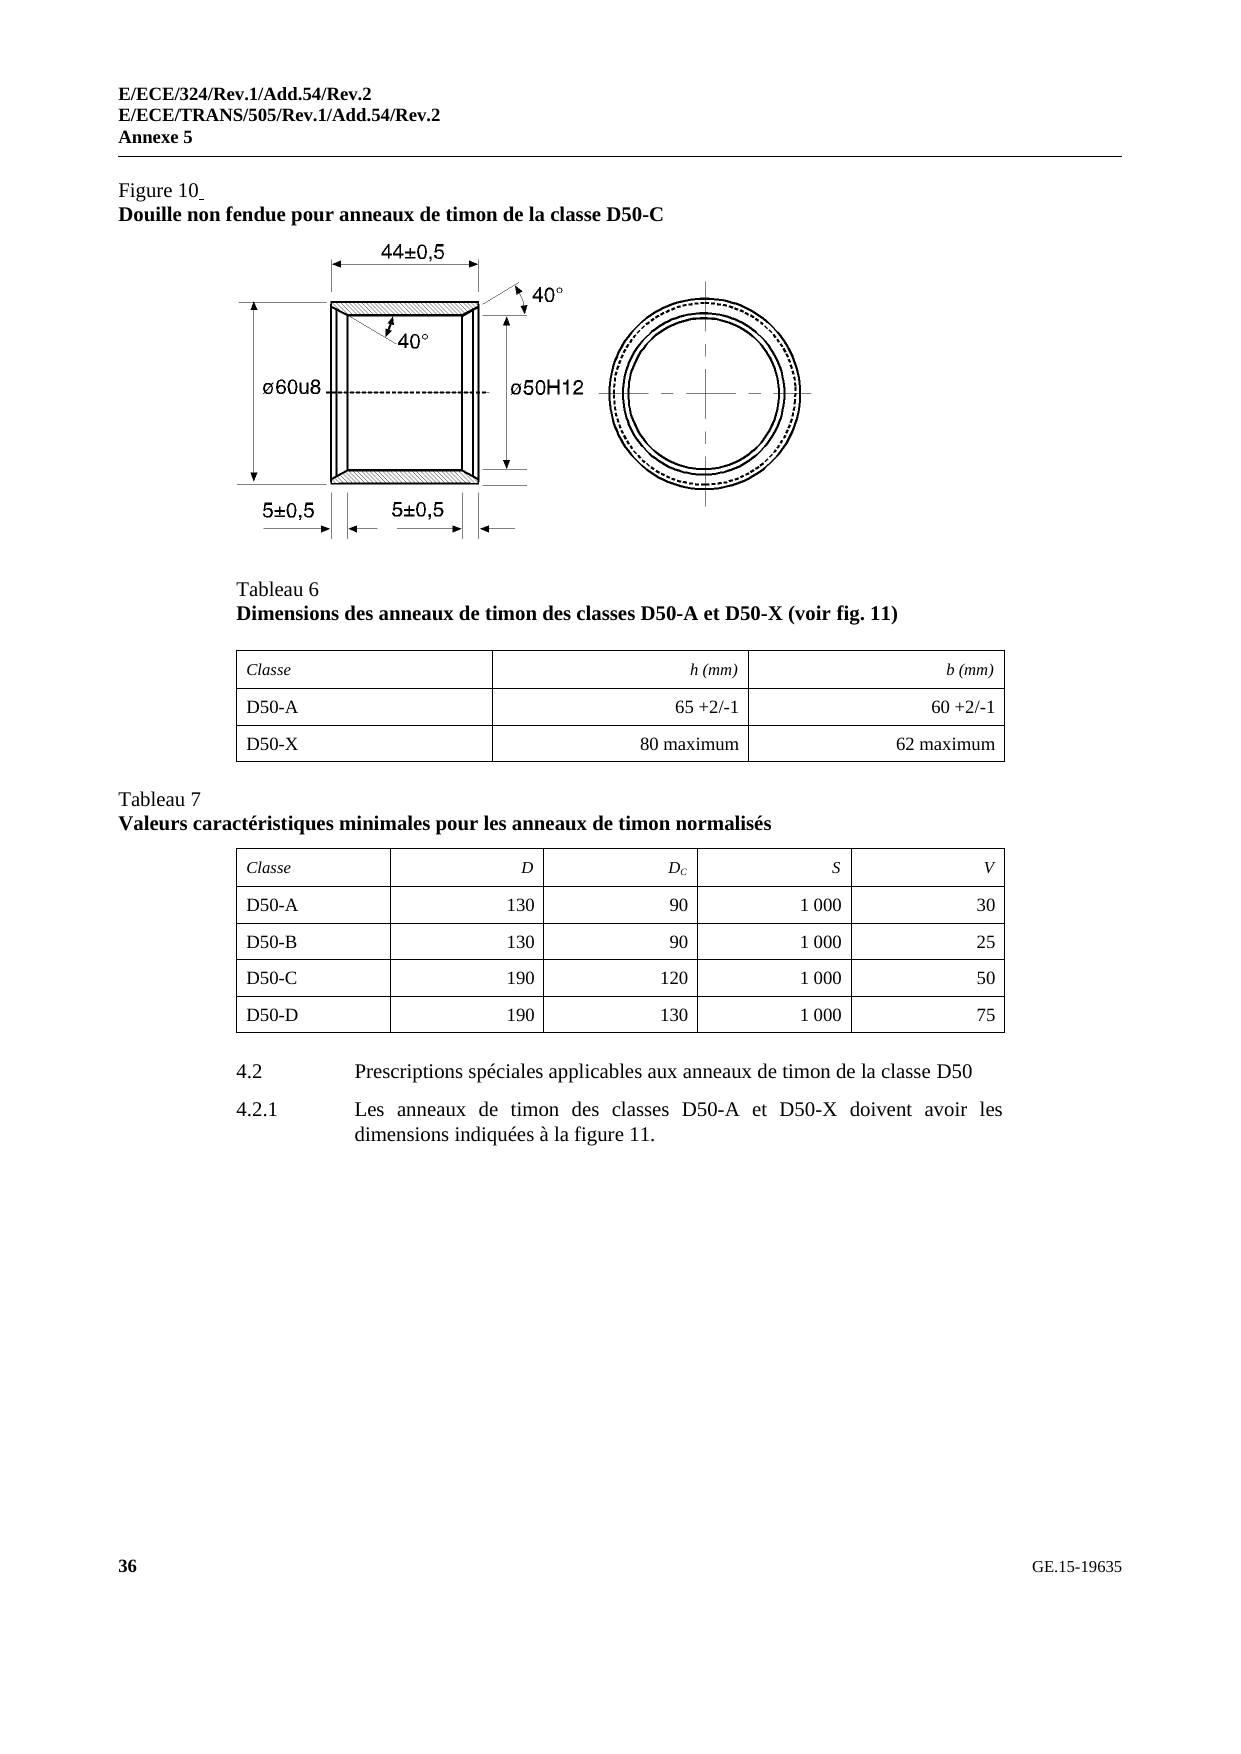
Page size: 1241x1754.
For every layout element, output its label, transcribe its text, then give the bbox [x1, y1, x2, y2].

table_cell 75 [852, 997, 1004, 1032]
table_cell 62 maximum [749, 726, 1004, 761]
table_header DC [544, 849, 697, 886]
picture [236, 238, 812, 539]
table_cell 1 000 [698, 960, 851, 996]
table_header S [698, 849, 851, 886]
table_cell 90 [544, 924, 697, 959]
table_cell 1 000 [698, 924, 851, 959]
table_cell 1 000 [698, 887, 851, 923]
table_cell 50 [852, 960, 1004, 996]
table_cell 90 [544, 887, 697, 923]
table_header h (mm) [493, 651, 748, 688]
text 4.2.1 Les anneaux de timon des classes D50-A et D50-X doivent avoir les dimensions indiquées à la figure 11. [236, 1096, 1004, 1146]
table_header D [391, 849, 543, 886]
table_cell 120 [544, 960, 697, 996]
table_cell 190 [391, 960, 543, 996]
text 4.2 Prescriptions spéciales applicables aux anneaux de timon de la classe D50 [236, 1058, 1004, 1083]
table_cell D50-C [237, 960, 390, 996]
table_cell D50-D [237, 997, 390, 1032]
text Tableau 6 Dimensions des anneaux de timon des classes D50-A et D50-X (voir fig. 11) [236, 576, 1004, 624]
table_cell 60 +2/-1 [749, 689, 1004, 724]
table_cell D50-A [237, 689, 492, 724]
table_header Classe [237, 651, 492, 688]
table_cell 190 [391, 997, 543, 1032]
subtitle Figure 10 Douille non fendue pour anneaux de timon de la classe D50-C [118, 178, 1122, 226]
table_cell 130 [391, 887, 543, 923]
table_cell D50-A [237, 887, 390, 923]
table_cell 65 +2/-1 [493, 689, 748, 724]
table_cell 30 [852, 887, 1004, 923]
subtitle Tableau 7 Valeurs caractéristiques minimales pour les anneaux de timon normalisés [118, 787, 1122, 835]
table_cell D50-B [237, 924, 390, 959]
table_cell D50-X [237, 726, 492, 761]
table_header b (mm) [749, 651, 1004, 688]
table_cell 1 000 [698, 997, 851, 1032]
table_cell 130 [391, 924, 543, 959]
table_cell 130 [544, 997, 697, 1032]
table_header V [852, 849, 1004, 886]
table_cell 80 maximum [493, 726, 748, 761]
table_header Classe [237, 849, 390, 886]
table_cell 25 [852, 924, 1004, 959]
